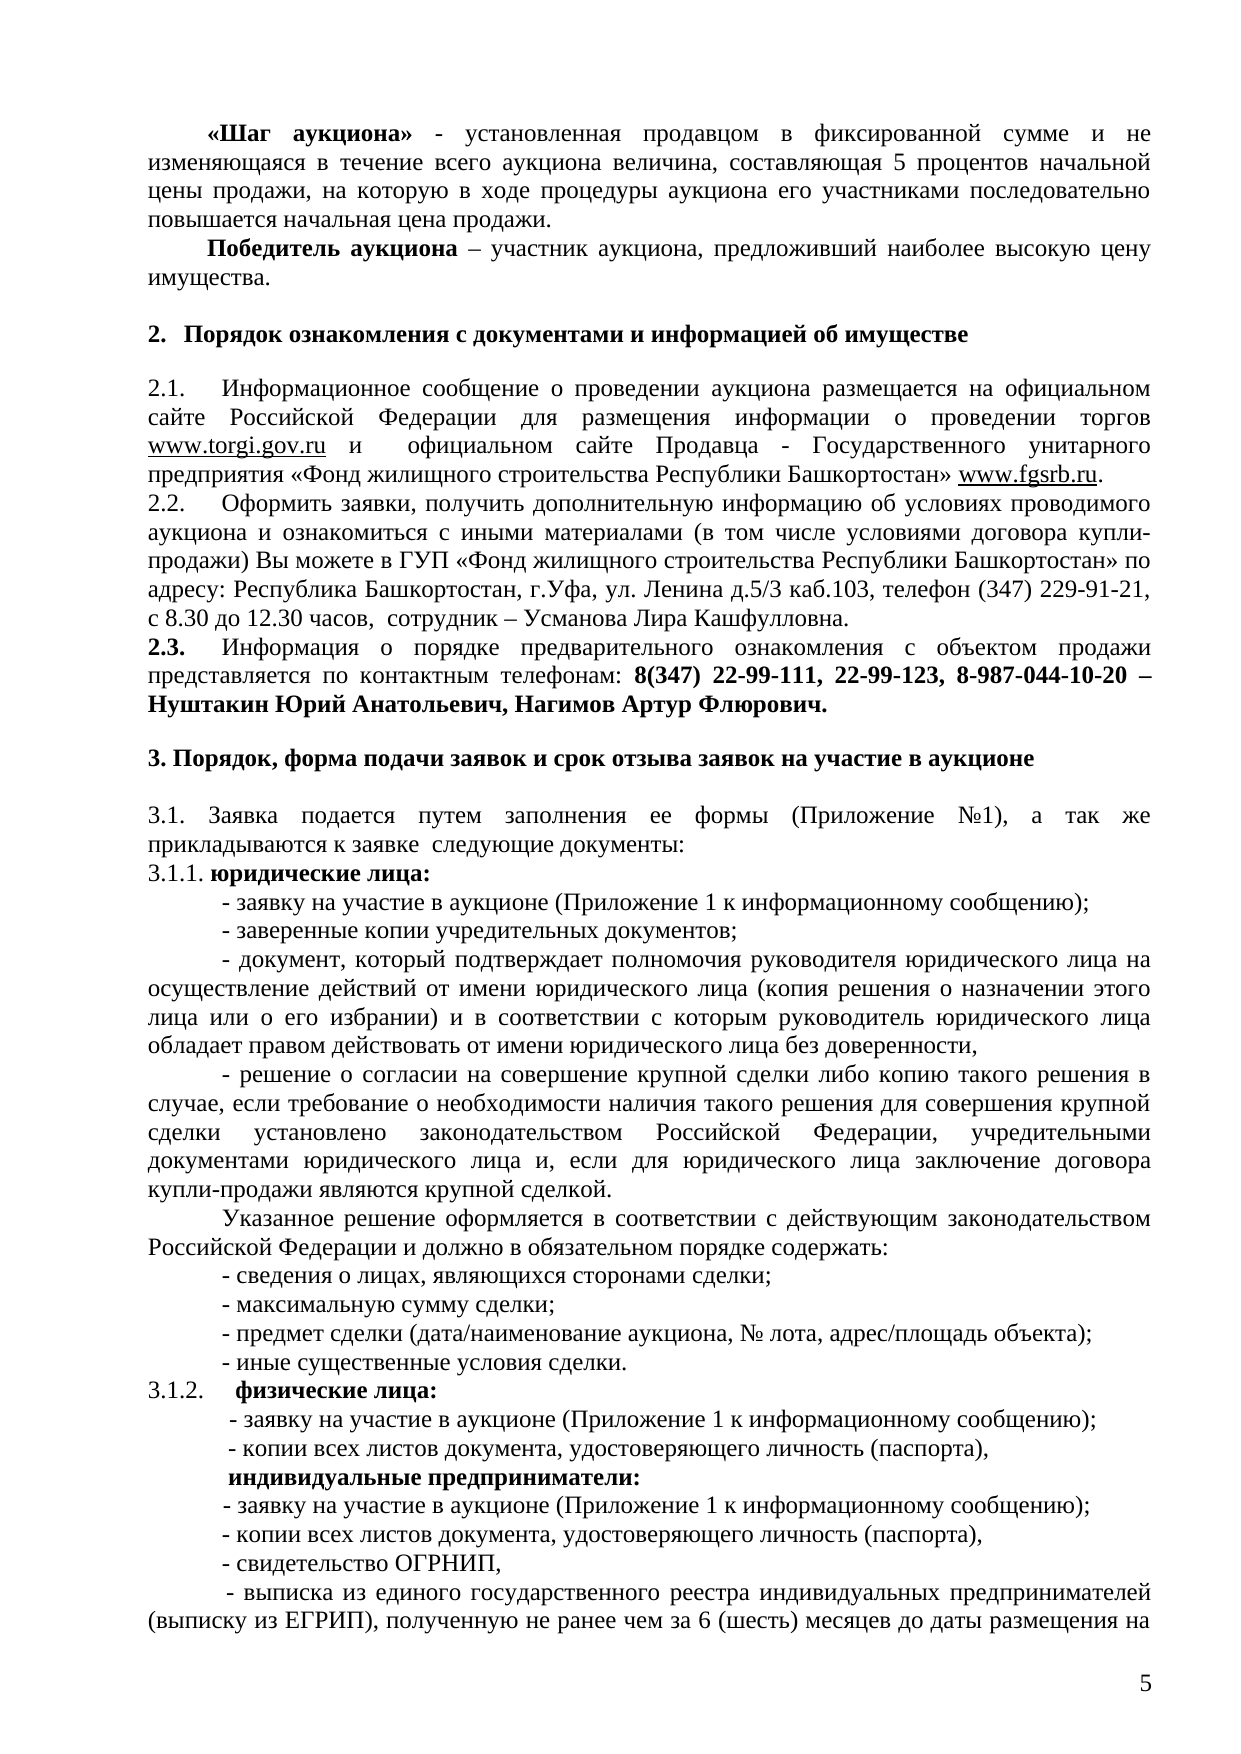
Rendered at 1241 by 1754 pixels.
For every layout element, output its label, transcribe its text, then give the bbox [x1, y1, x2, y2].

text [148, 1577, 1152, 1634]
list Информационное сообщение о проведении аукциона размещается на официальном сайте Российской Федерации для размещения информации о проведении торгов www.torgi.gov.ru и официальном сайте Продавца - Государственного унитарного предприятия «Фонд жилищного строительства Республики Башкортостан» www.fgsrb.ru. [148, 373, 1152, 488]
text 3.1. Заявка подается путем заполнения ее формы (Приложение №1), а так же прикладываются к заявке следующие документы: [148, 801, 1152, 858]
text - заявку на участие в аукционе (Приложение 1 к информационному сообщению); [148, 1404, 1171, 1433]
text «Шаг аукциона» - установленная продавцом в фиксированной сумме и не изменяющаяся в течение всего аукциона величина, составляющая 5 процентов начальной цены продажи, на которую в ходе процедуры аукциона его участниками последовательно повышается начальная цена продажи. [148, 118, 1152, 233]
list Порядок ознакомления с документами и информацией об имуществе [148, 319, 1152, 348]
text - иные существенные условия сделки. [148, 1347, 1152, 1376]
list Оформить заявки, получить дополнительную информацию об условиях проводимого аукциона и ознакомиться с иными материалами (в том числе условиями договора купли-продажи) Вы можете в ГУП «Фонд жилищного строительства Республики Башкортостан» по адресу: Республика Башкортостан, г.Уфа, ул. Ленина д.5/3 каб.103, телефон (347) 229-91-21, с 8.30 до 12.30 часов, сотрудник – Усманова Лира Кашфулловна. [148, 488, 1152, 632]
text - заверенные копии учредительных документов; [148, 916, 1171, 944]
text индивидуальные предприниматели: [222, 1462, 1152, 1491]
text - максимальную сумму сделки; [148, 1289, 1152, 1318]
text - предмет сделки (дата/наименование аукциона, № лота, адрес/площадь объекта); [148, 1318, 1152, 1347]
text - копии всех листов документа, удостоверяющего личность (паспорта), [222, 1519, 1152, 1548]
text 3. Порядок, форма подачи заявок и срок отзыва заявок на участие в аукционе [148, 743, 1152, 772]
text - заявку на участие в аукционе (Приложение 1 к информационному сообщению); [148, 1491, 1171, 1519]
text - копии всех листов документа, удостоверяющего личность (паспорта), [222, 1433, 1152, 1462]
text - решение о согласии на совершение крупной сделки либо копию такого решения в случае, если требование о необходимости наличия такого решения для совершения крупной сделки установлено законодательством Российской Федерации, учредительными документами юридического лица и, если для юридического лица заключение договора купли-продажи являются крупной сделкой. [148, 1059, 1152, 1203]
text 3.1.2. физические лица: [148, 1376, 1171, 1404]
text - свидетельство ОГРНИП, [222, 1548, 1152, 1577]
list Информация о порядке предварительного ознакомления с объектом продажи представляется по контактным телефонам: 8(347) 22-99-111, 22-99-123, 8-987-044-10-20 – Нуштакин Юрий Анатольевич, Нагимов Артур Флюрович. [148, 632, 1152, 718]
text 3.1.1. юридические лица: [148, 858, 1152, 887]
text Победитель аукциона – участник аукциона, предложивший наиболее высокую цену имущества. [148, 233, 1152, 291]
text - сведения о лицах, являющихся сторонами сделки; [148, 1261, 1152, 1289]
text - заявку на участие в аукционе (Приложение 1 к информационному сообщению); [222, 887, 1171, 916]
text Указанное решение оформляется в соответствии с действующим законодательством Российской Федерации и должно в обязательном порядке содержать: [148, 1203, 1152, 1261]
text - документ, который подтверждает полномочия руководителя юридического лица на осуществление действий от имени юридического лица (копия решения о назначении этого лица или о его избрании) и в соответствии с которым руководитель юридического лица обладает правом действовать от имени юридического лица без доверенности, [148, 944, 1152, 1059]
